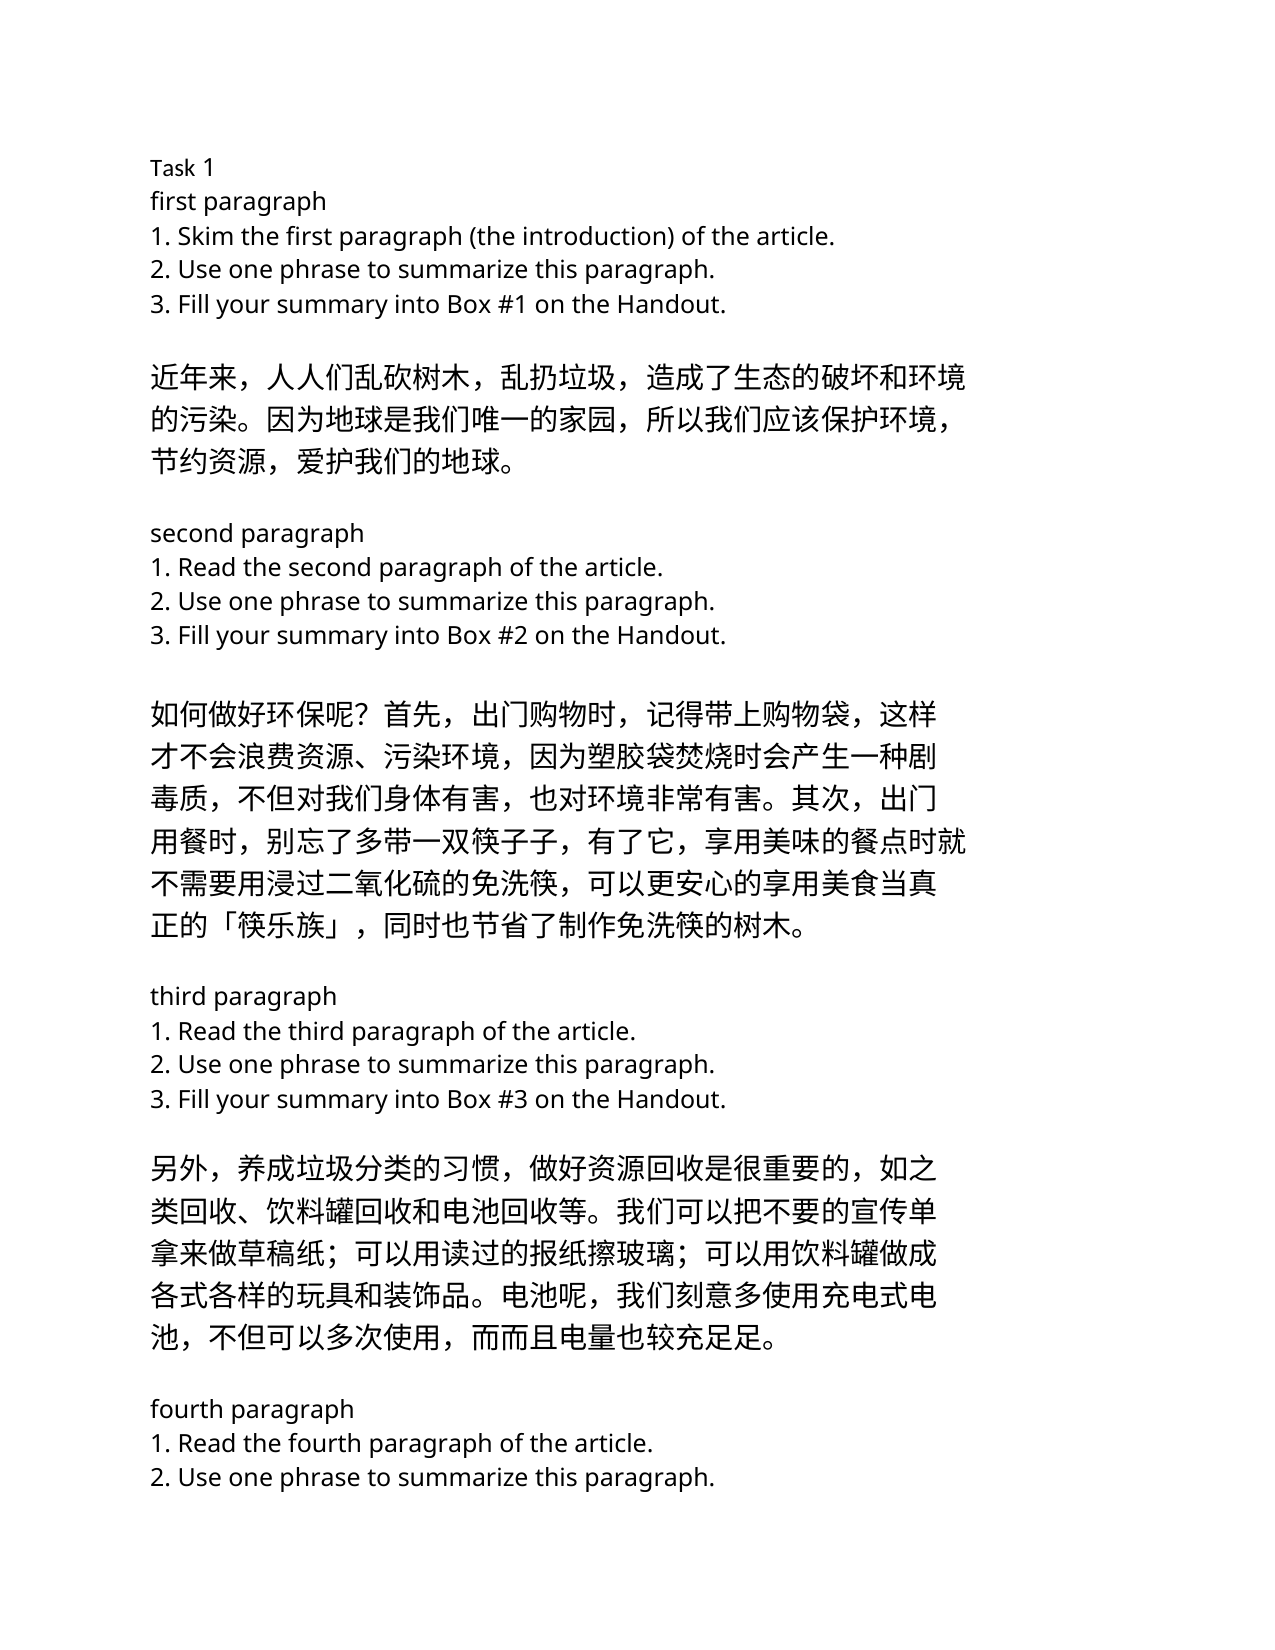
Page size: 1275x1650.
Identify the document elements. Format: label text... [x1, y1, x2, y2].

text 1. Read the second paragraph of the article. [150, 549, 1125, 583]
text 如何做好环保呢？首先，出门购物时，记得带上购物袋，这样 [150, 691, 1125, 733]
text fourth paragraph [150, 1391, 1125, 1425]
text 节约资源，爱护我们的地球。 [150, 439, 1125, 481]
text 2. Use one phrase to summarize this paragraph. [150, 1047, 1125, 1081]
text 才不会浪费资源、污染环境，因为塑胶袋焚烧时会产生一种剧 [150, 733, 1125, 776]
text 不需要用浸过二氧化硫的免洗筷，可以更安心的享用美食当真 [150, 860, 1125, 903]
text 拿来做草稿纸；可以用读过的报纸擦玻璃；可以用饮料罐做成 [150, 1230, 1125, 1273]
text second paragraph [150, 515, 1125, 549]
text 3. Fill your summary into Box #2 on the Handout. [150, 617, 1125, 652]
text 近年来，⼈人们乱砍树木，乱扔垃圾，造成了生态的破坏和环境 [150, 354, 1125, 397]
text 1. Read the third paragraph of the article. [150, 1013, 1125, 1047]
text 另外，养成垃圾分类的习惯，做好资源回收是很重要的，如之 [150, 1146, 1125, 1188]
text 类回收、饮料罐回收和电池回收等。我们可以把不要的宣传单 [150, 1188, 1125, 1230]
text Task 1 [150, 150, 1125, 184]
text 各式各样的玩具和装饰品。电池呢，我们刻意多使用充电式电 [150, 1273, 1125, 1315]
text 的污染。因为地球是我们唯一的家园，所以我们应该保护环境， [150, 397, 1125, 439]
text 3. Fill your summary into Box #3 on the Handout. [150, 1081, 1125, 1146]
text third paragraph [150, 979, 1125, 1013]
text 毒质，不但对我们身体有害，也对环境非常有害。其次，出门 [150, 776, 1125, 818]
text 2. Use one phrase to summarize this paragraph. [150, 1459, 1125, 1493]
text 1. Read the fourth paragraph of the article. [150, 1425, 1125, 1459]
text 2. Use one phrase to summarize this paragraph. [150, 583, 1125, 617]
text 正的「筷乐族」，同时也节省了制作免洗筷的树木。 [150, 903, 1125, 945]
text first paragraph [150, 184, 1125, 218]
text 池，不但可以多次使用，⽽而且电量也较充⾜足。 [150, 1315, 1125, 1357]
text 2. Use one phrase to summarize this paragraph. [150, 252, 1125, 286]
text 用餐时，别忘了多带一双筷⼦子，有了它，享用美味的餐点时就 [150, 818, 1125, 860]
text 3. Fill your summary into Box #1 on the Handout. [150, 286, 1125, 320]
text 1. Skim the first paragraph (the introduction) of the article. [150, 218, 1125, 252]
